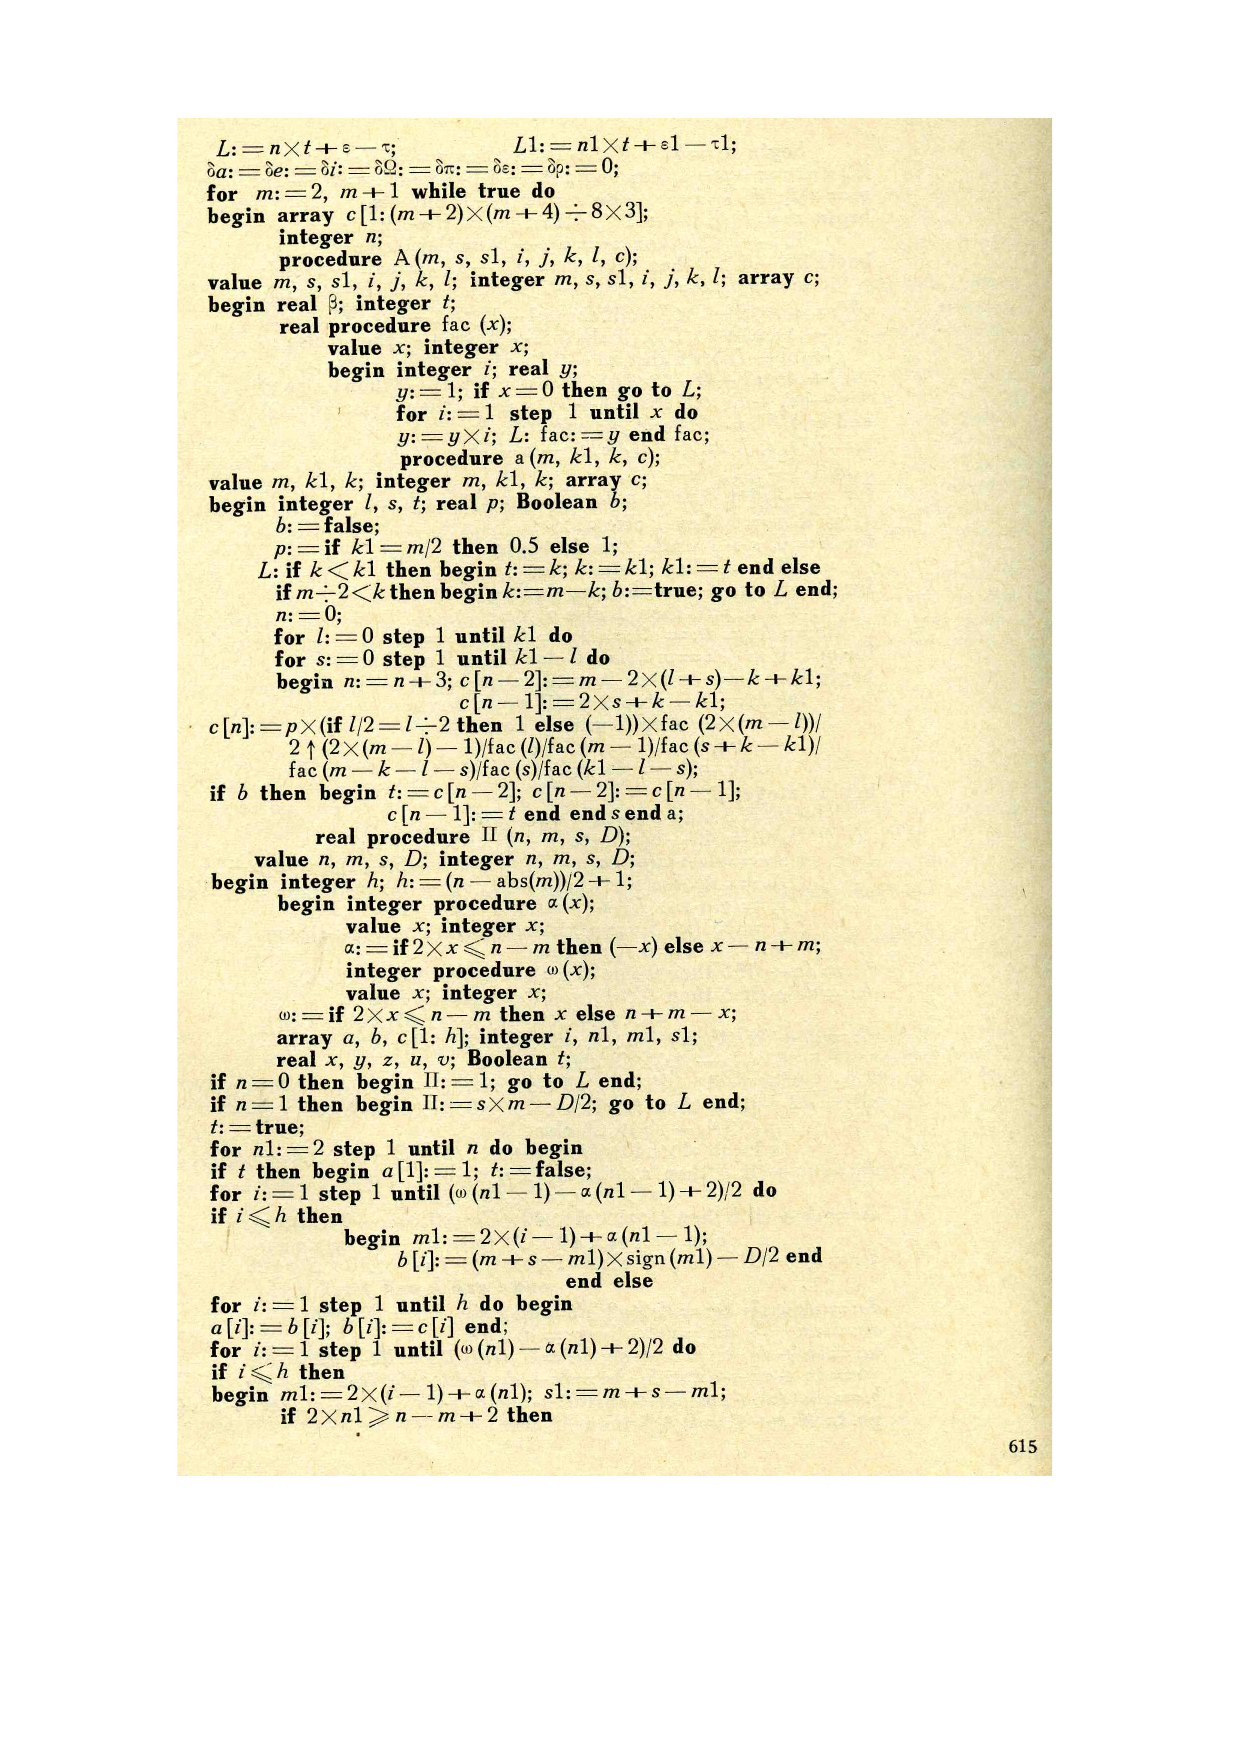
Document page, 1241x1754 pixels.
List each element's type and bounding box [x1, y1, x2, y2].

picture [177, 118, 1053, 1476]
